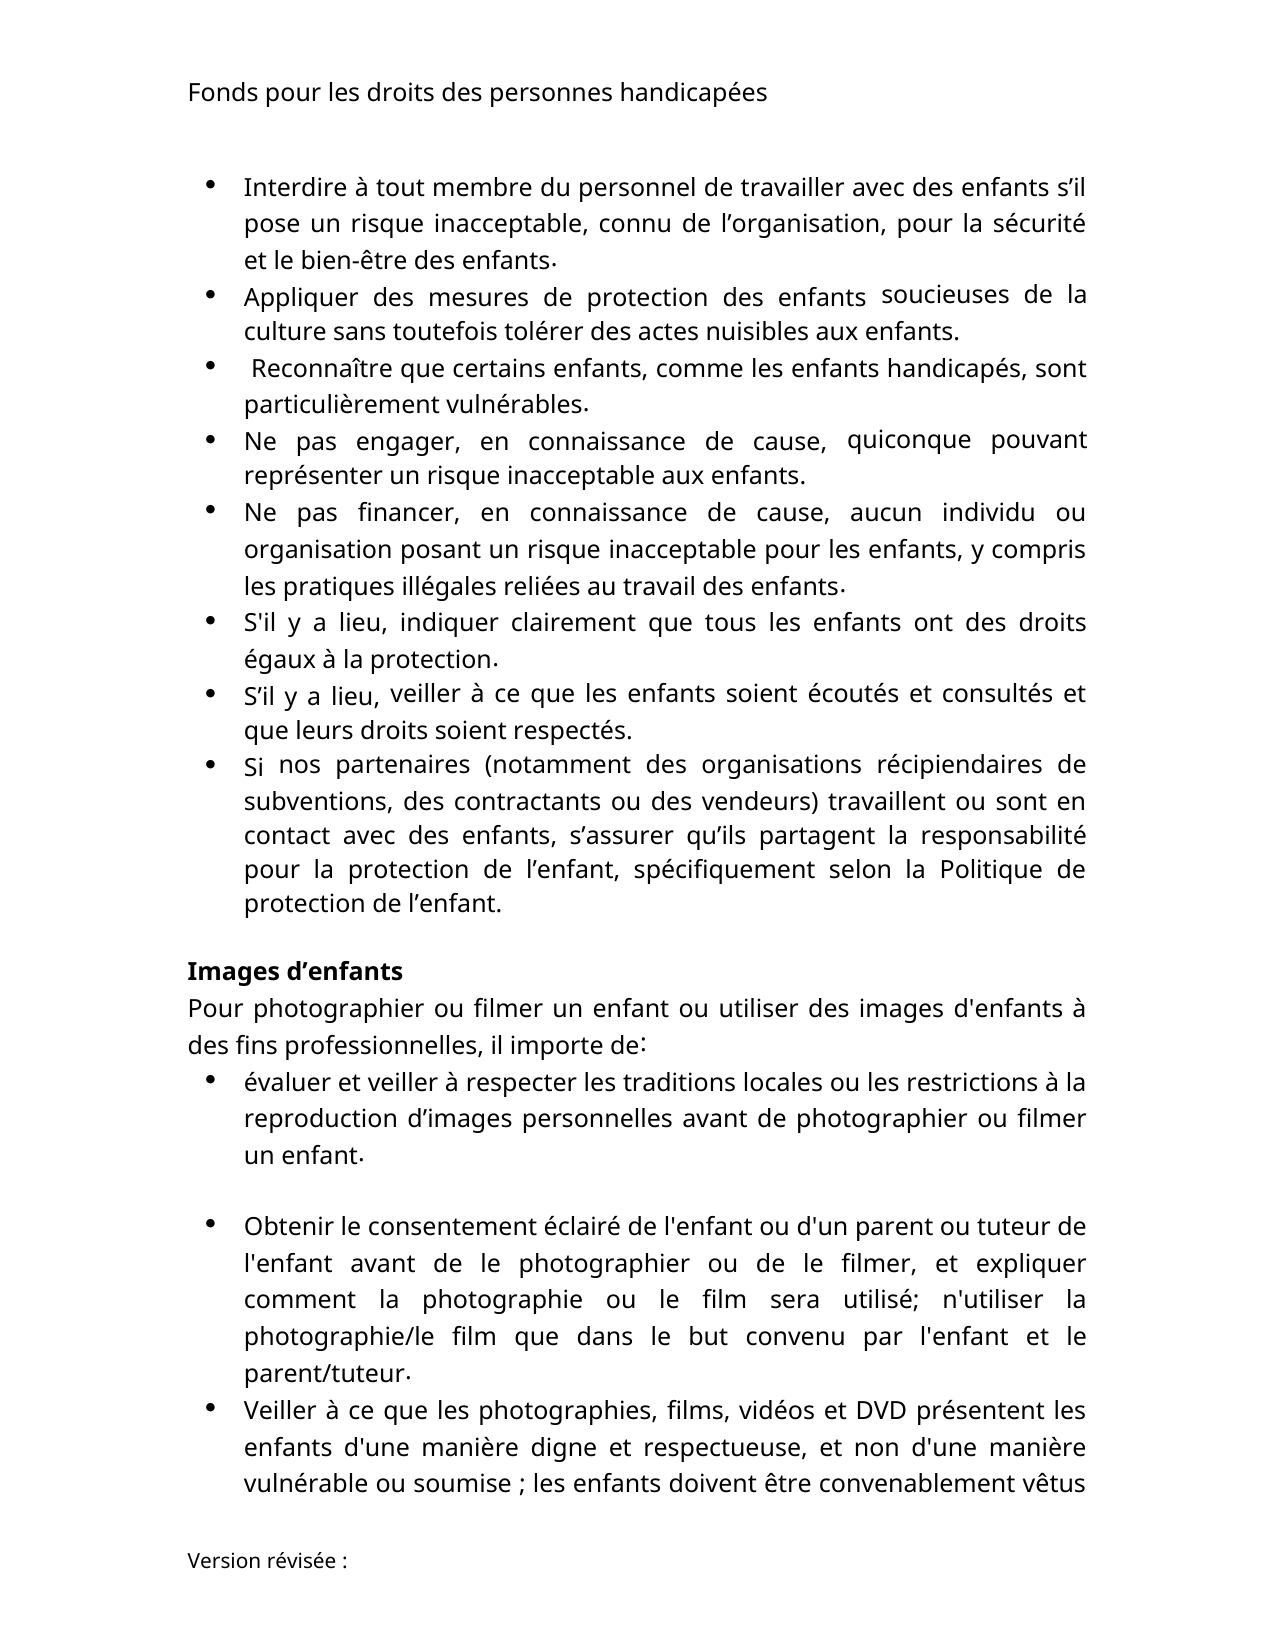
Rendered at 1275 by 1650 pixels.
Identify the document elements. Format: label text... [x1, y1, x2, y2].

list Obtenir le consentement éclairé de l'enfant ou d'un parent ou tuteur de l'enfant avant de le photographier ou de le filmer, et expliquer comment la photographie ou le film sera utilisé; n'utiliser la photographie/le film que dans le but convenu par l'enfant et le parent/tuteur. [206, 1206, 1087, 1390]
list Ne pas financer, en connaissance de cause, aucun individu ou organisation posant un risque inacceptable pour les enfants, y compris les pratiques illégales reliées au travail des enfants. [206, 492, 1087, 602]
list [206, 1390, 1087, 1500]
list S'il y a lieu, indiquer clairement que tous les enfants ont des droits égaux à la protection. [206, 602, 1087, 676]
list évaluer et veiller à respecter les traditions locales ou les restrictions à la reproduction d’images personnelles avant de photographier ou filmer un enfant. [206, 1061, 1087, 1172]
text Pour photographier ou filmer un enfant ou utiliser des images d'enfants à des fins professionnelles, il importe de: [187, 988, 1087, 1061]
list Reconnaître que certains enfants, comme les enfants handicapés, sont particulièrement vulnérables. [206, 348, 1087, 421]
list Interdire à tout membre du personnel de travailler avec des enfants s’il pose un risque inacceptable, connu de l’organisation, pour la sécurité et le bien-être des enfants. [206, 167, 1087, 277]
list S’il y a lieu, veiller à ce que les enfants soient écoutés et consultés et que leurs droits soient respectés. [206, 676, 1087, 747]
list Appliquer des mesures de protection des enfants soucieuses de la culture sans toutefois tolérer des actes nuisibles aux enfants. [206, 277, 1087, 348]
list Si nos partenaires (notamment des organisations récipiendaires de subventions, des contractants ou des vendeurs) travaillent ou sont en contact avec des enfants, s’assurer qu’ils partagent la responsabilité pour la protection de l’enfant, spécifiquement selon la Politique de protection de l’enfant. [206, 747, 1087, 920]
text Images d’enfants [187, 954, 1087, 988]
list Ne pas engager, en connaissance de cause, quiconque pouvant représenter un risque inacceptable aux enfants. [206, 421, 1087, 492]
